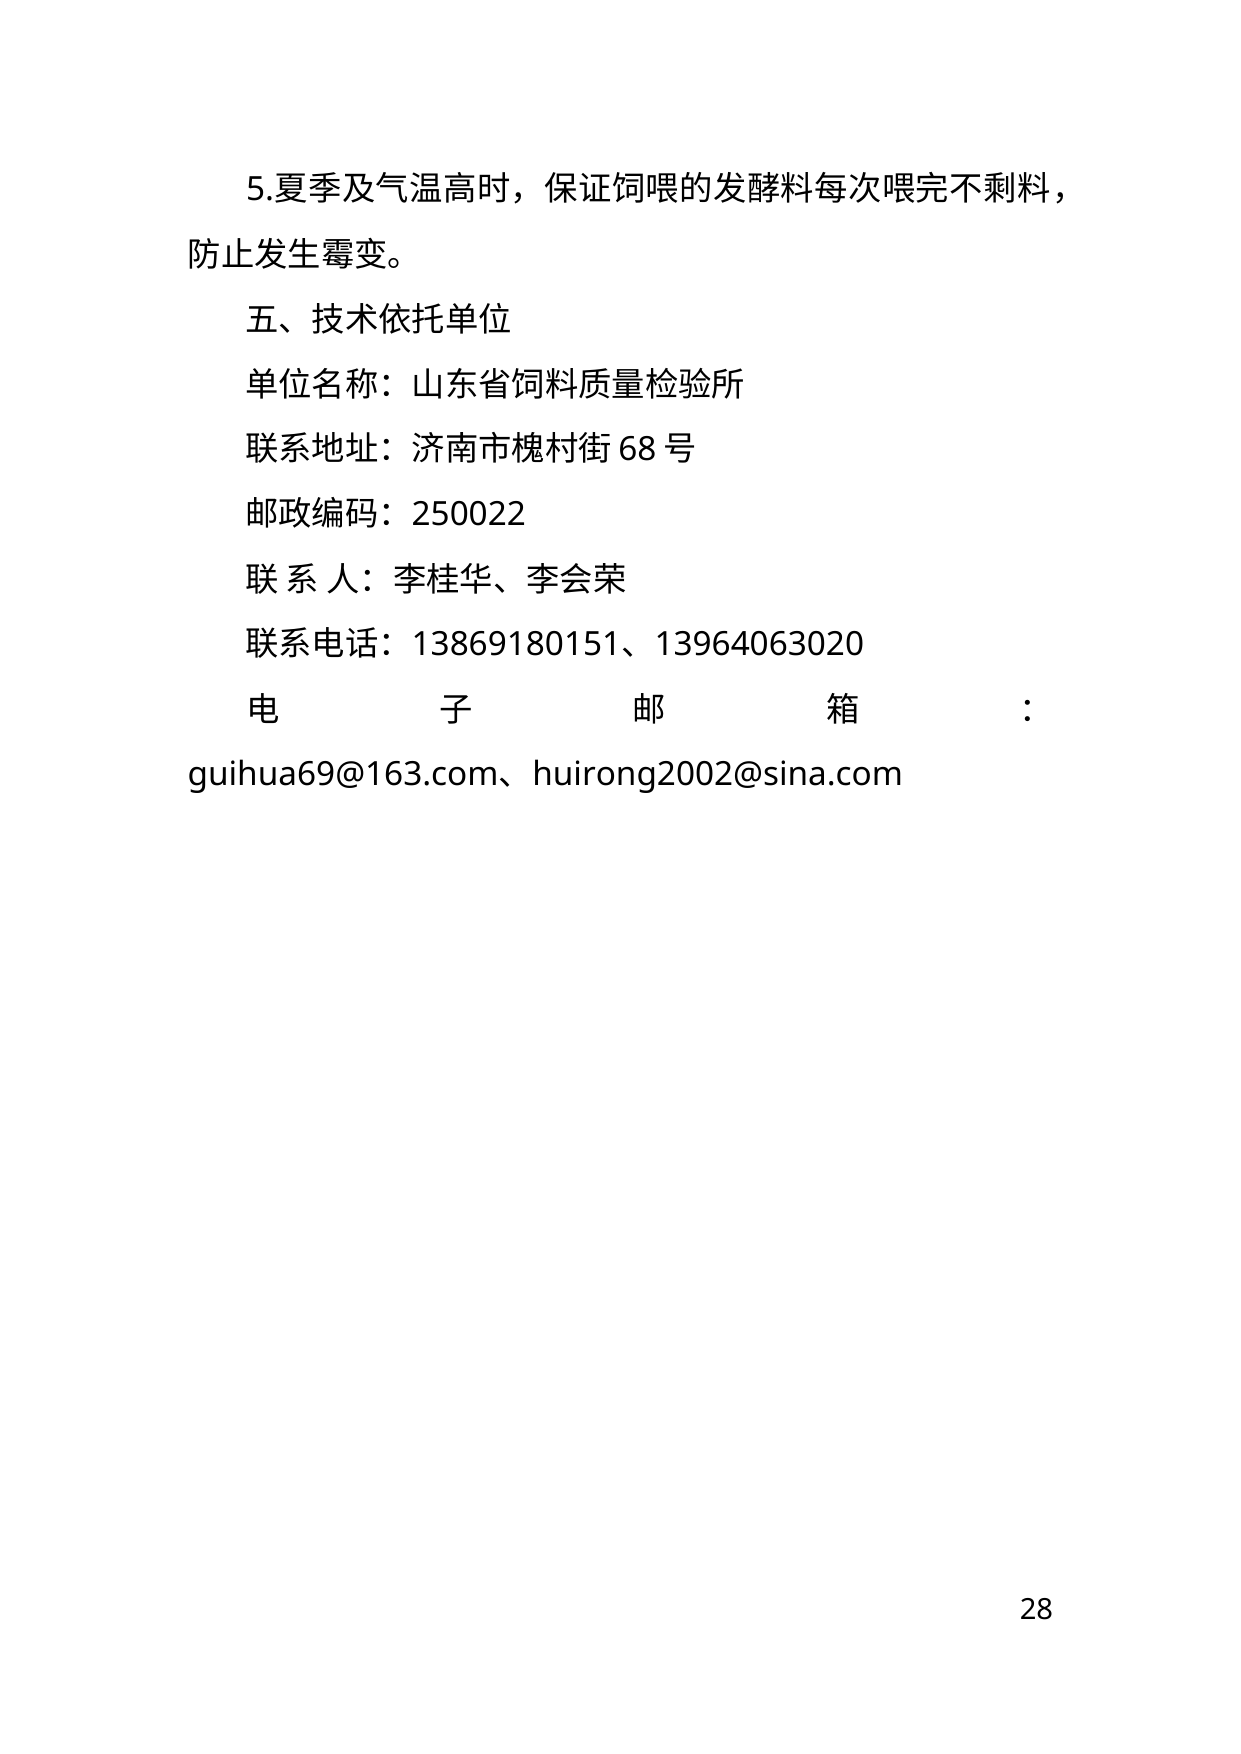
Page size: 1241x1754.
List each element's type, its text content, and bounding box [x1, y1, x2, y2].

text 邮政编码：250022 [187, 479, 1053, 544]
text 五、技术依托单位 [187, 284, 1053, 349]
text 5.夏季及气温高时，保证饲喂的发酵料每次喂完不剩料，防止发生霉变。 [187, 154, 1053, 284]
text 单位名称：山东省饲料质量检验所 [187, 349, 1053, 414]
text 联 系 人：李桂华、李会荣 [187, 544, 1053, 609]
text 联系电话：13869180151、13964063020 [187, 609, 1053, 674]
text 联系地址：济南市槐村街68号 [187, 414, 1053, 479]
text 电子邮箱：guihua69@163.com、huirong2002@sina.com [187, 674, 1053, 804]
